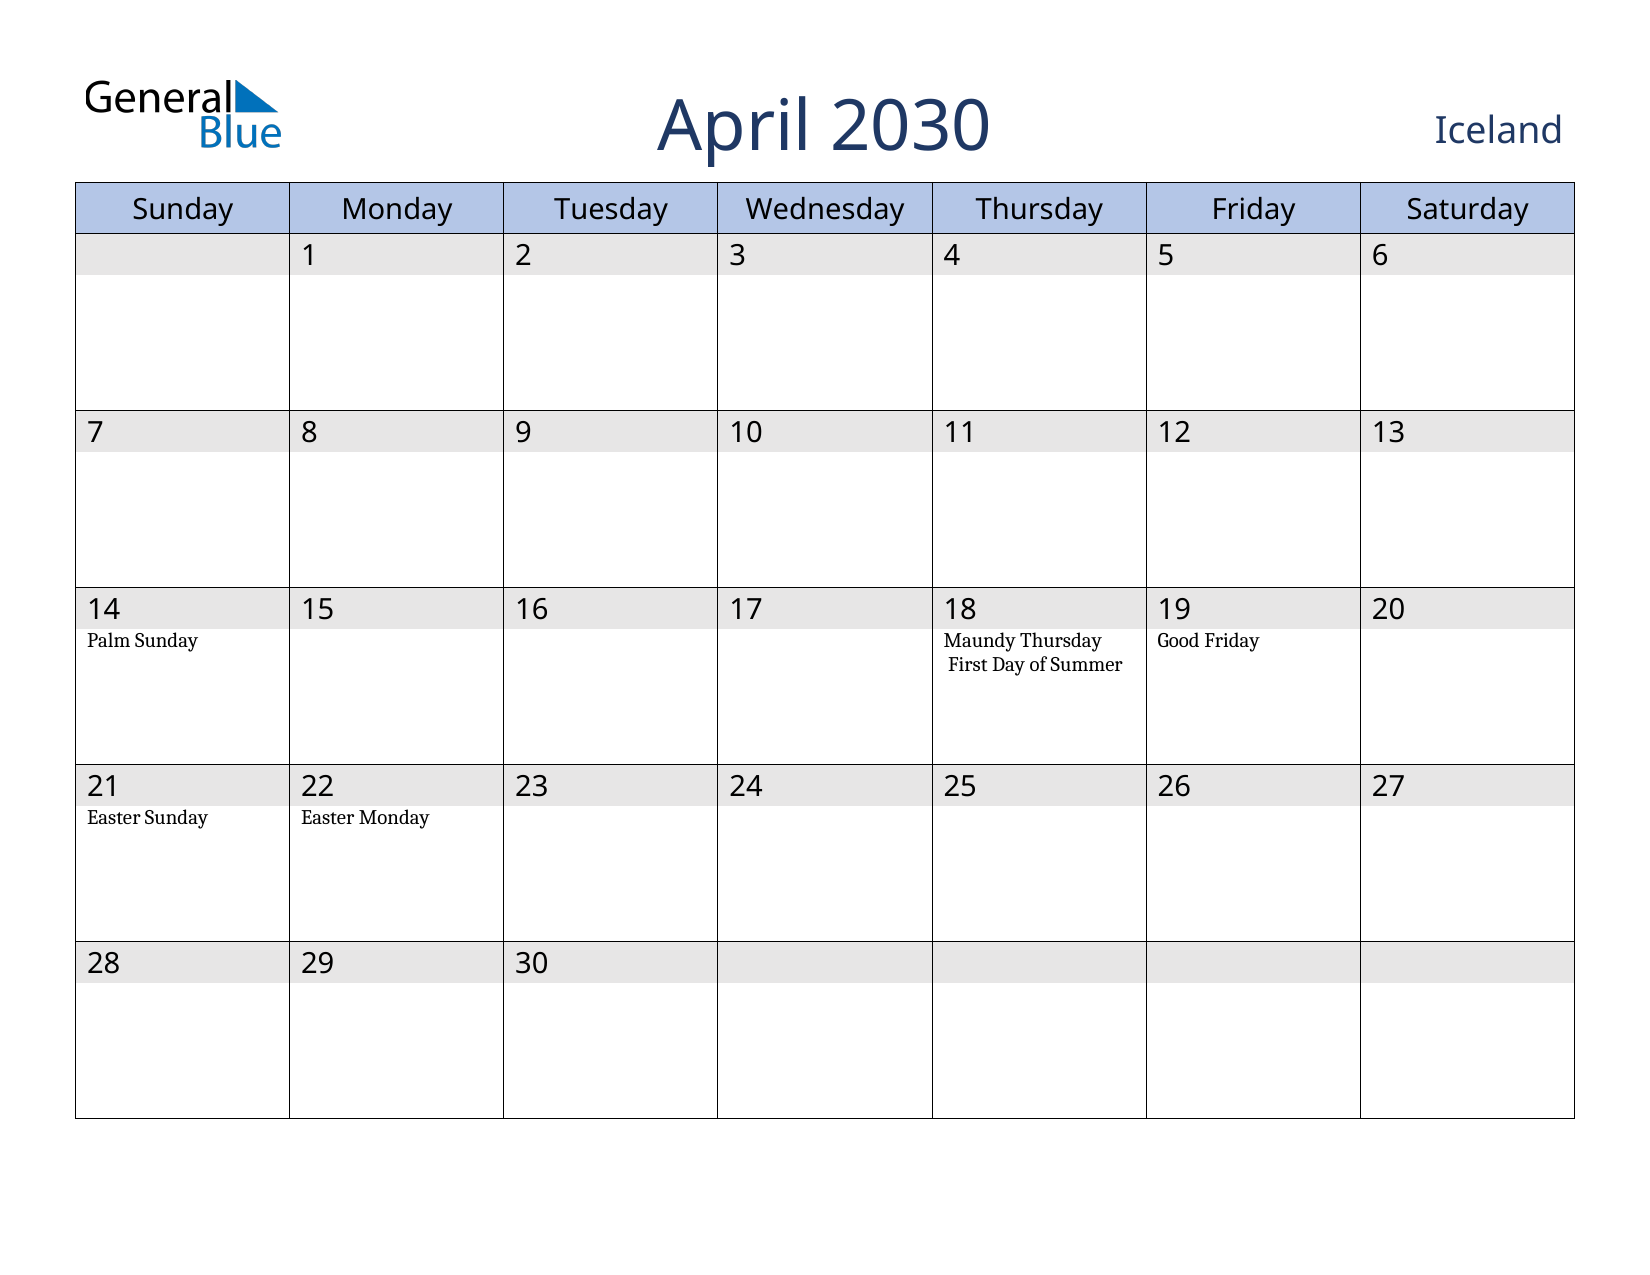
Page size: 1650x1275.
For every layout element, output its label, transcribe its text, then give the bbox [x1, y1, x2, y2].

table_cell Thursday [933, 183, 1146, 233]
table_cell 21 [76, 765, 289, 806]
table_cell [1147, 452, 1360, 587]
table_cell 6 [1361, 234, 1574, 275]
table_cell Monday [290, 183, 503, 233]
table_cell Friday [1147, 183, 1360, 233]
table_cell [290, 983, 503, 1118]
table_cell 7 [76, 411, 289, 452]
table_cell [504, 629, 717, 764]
table_cell 1 [290, 234, 503, 275]
table_cell [933, 452, 1146, 587]
table_cell Good Friday [1147, 629, 1360, 764]
table_cell [1147, 983, 1360, 1118]
table_cell Saturday [1361, 183, 1574, 233]
table_cell 28 [76, 942, 289, 983]
table_cell [933, 275, 1146, 410]
table_cell 4 [933, 234, 1146, 275]
table_cell [933, 806, 1146, 941]
table_cell 18 [933, 588, 1146, 629]
table_cell [504, 275, 717, 410]
table_cell [1361, 942, 1574, 983]
table_cell 9 [504, 411, 717, 452]
table_cell 19 [1147, 588, 1360, 629]
table_cell [718, 806, 932, 941]
table_cell 5 [1147, 234, 1360, 275]
table_cell [1361, 806, 1574, 941]
table_cell [76, 234, 289, 275]
table_cell 29 [290, 942, 503, 983]
table_cell 20 [1361, 588, 1574, 629]
table_cell 24 [718, 765, 932, 806]
table_cell [1361, 629, 1574, 764]
table_cell 14 [76, 588, 289, 629]
table_cell [76, 275, 289, 410]
table_cell [504, 452, 717, 587]
table_cell [290, 275, 503, 410]
table_cell [290, 629, 503, 764]
table_cell Tuesday [504, 183, 717, 233]
table_cell Easter Monday [290, 806, 503, 941]
table_cell 16 [504, 588, 717, 629]
table_cell [290, 452, 503, 587]
table_cell Maundy Thursday First Day of Summer [933, 629, 1146, 764]
table_cell 23 [504, 765, 717, 806]
table_cell [1147, 806, 1360, 941]
table_cell [504, 806, 717, 941]
table_cell [1361, 983, 1574, 1118]
table_cell 8 [290, 411, 503, 452]
table_cell Easter Sunday [76, 806, 289, 941]
picture [86, 80, 281, 148]
table_cell [718, 275, 932, 410]
table_cell [718, 629, 932, 764]
table_cell 11 [933, 411, 1146, 452]
table_cell [1147, 275, 1360, 410]
table_cell 13 [1361, 411, 1574, 452]
table_cell 2 [504, 234, 717, 275]
table_cell [1361, 275, 1574, 410]
table_cell [76, 452, 289, 587]
table_cell Palm Sunday [76, 629, 289, 764]
table_cell [718, 942, 932, 983]
table_header April 2030 [504, 75, 1146, 182]
table_cell 3 [718, 234, 932, 275]
table_cell [76, 983, 289, 1118]
table_cell [504, 983, 717, 1118]
table_header Iceland [1146, 75, 1574, 182]
table_cell 30 [504, 942, 717, 983]
table_cell 15 [290, 588, 503, 629]
table_header [76, 75, 503, 182]
table_cell 17 [718, 588, 932, 629]
table_cell Wednesday [718, 183, 932, 233]
table_cell Sunday [76, 183, 289, 233]
table_cell [933, 942, 1146, 983]
table_cell [718, 452, 932, 587]
table_cell [1147, 942, 1360, 983]
table_cell 22 [290, 765, 503, 806]
table_cell 25 [933, 765, 1146, 806]
table_cell [718, 983, 932, 1118]
table_cell 27 [1361, 765, 1574, 806]
table_cell [1361, 452, 1574, 587]
table_cell 10 [718, 411, 932, 452]
table_cell 12 [1147, 411, 1360, 452]
table_cell [933, 983, 1146, 1118]
table_cell 26 [1147, 765, 1360, 806]
